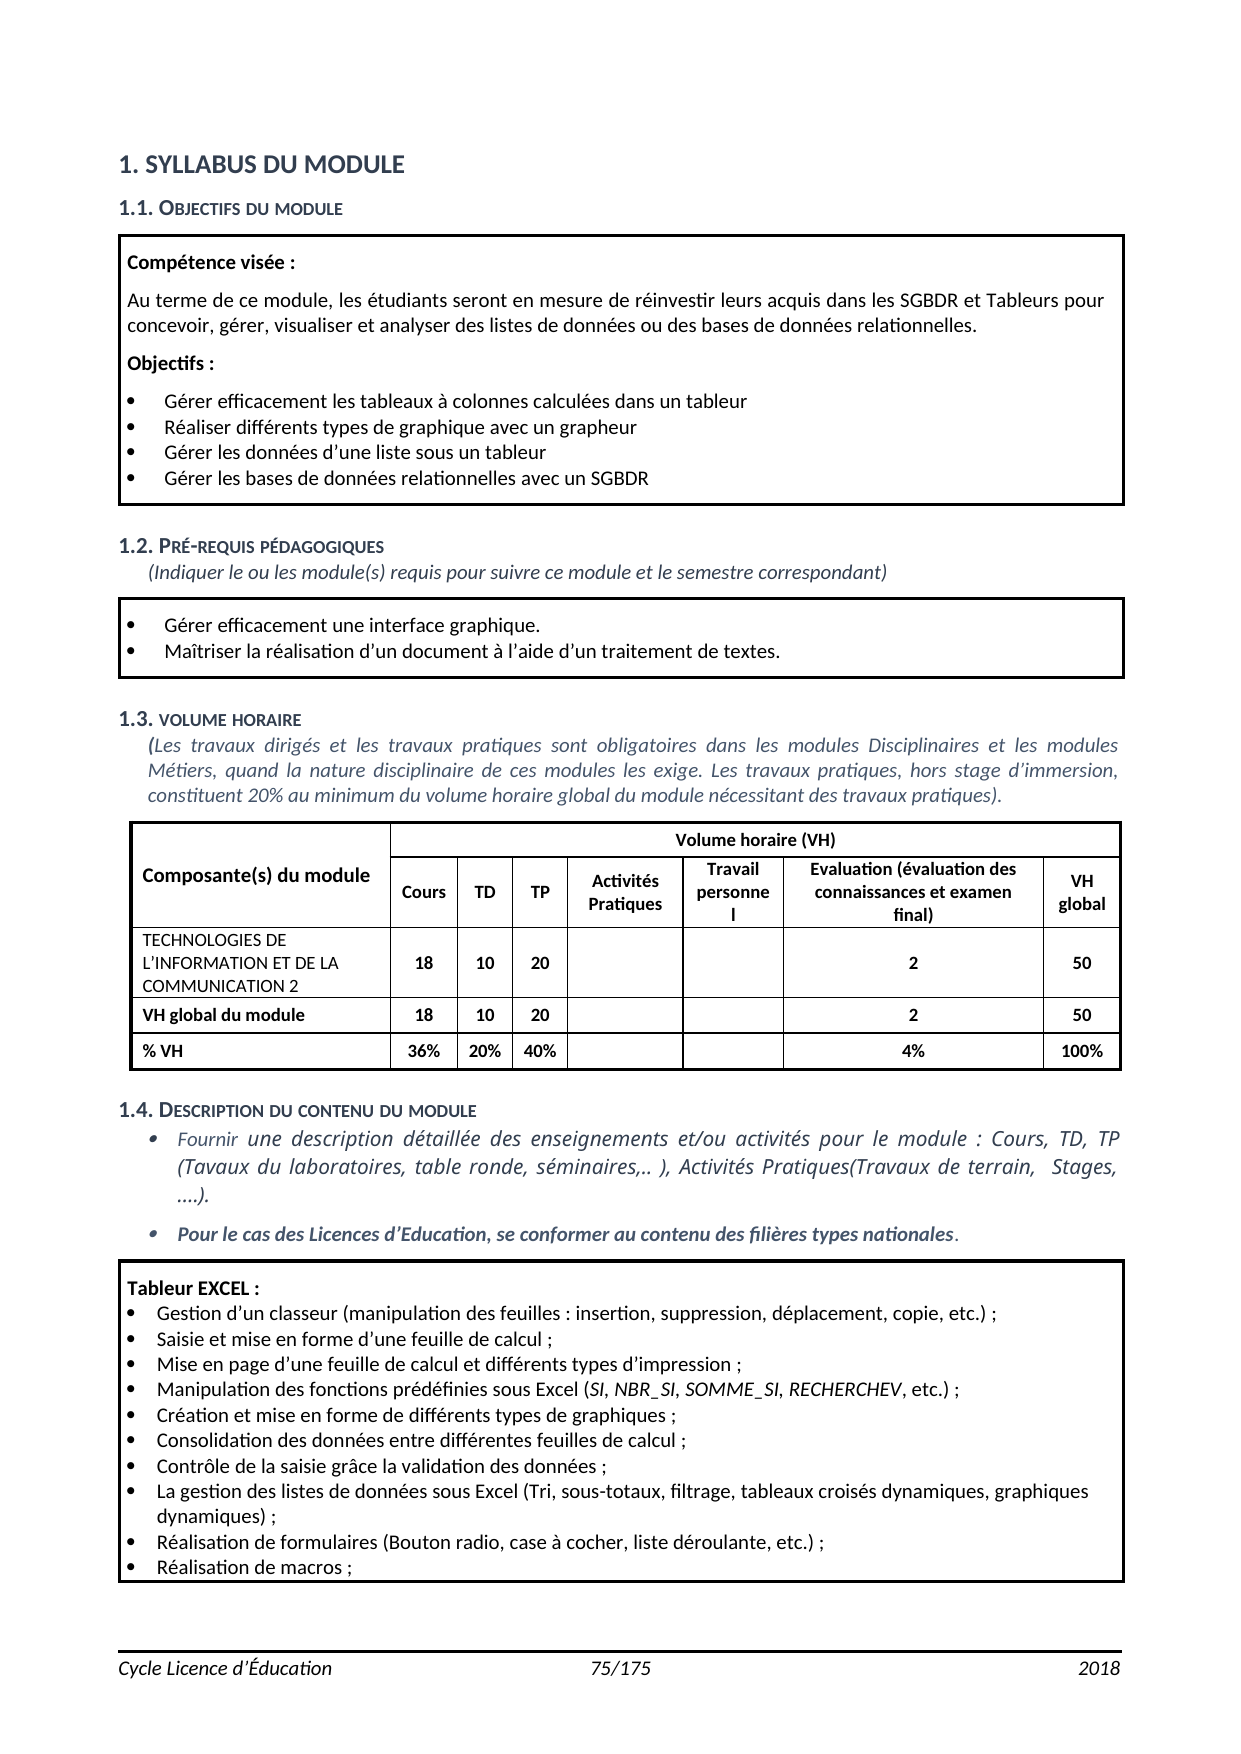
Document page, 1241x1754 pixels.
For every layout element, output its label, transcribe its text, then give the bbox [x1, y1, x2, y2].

list Fournir une description détaillée des enseignements et/ou activités pour le module : Cours, TD, TP (Tavaux du laboratoires, table ronde, séminaires,.. ), Activités Pratiques(Travaux de terrain, Stages, ….). [148, 1124, 1122, 1209]
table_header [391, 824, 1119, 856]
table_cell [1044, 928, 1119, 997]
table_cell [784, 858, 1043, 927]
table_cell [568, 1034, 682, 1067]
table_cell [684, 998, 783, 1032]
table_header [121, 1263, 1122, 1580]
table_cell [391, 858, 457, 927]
text 1.4. Description du contenu du module [118, 1096, 1122, 1124]
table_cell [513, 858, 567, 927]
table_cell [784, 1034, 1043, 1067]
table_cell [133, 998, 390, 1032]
text (Les travaux dirigés et les travaux pratiques sont obligatoires dans les modules Disciplinaires et les modules Métiers, quand la nature disciplinaire de ces modules les exige. Les travaux pratiques, hors stage d’immersion, constituent 20% au minimum du volume horaire global du module nécessitant des travaux pratiques). [148, 732, 1122, 808]
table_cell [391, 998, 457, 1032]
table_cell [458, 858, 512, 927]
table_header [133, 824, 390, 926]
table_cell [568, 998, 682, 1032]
text 1. SYLLABUS DU MODULE [118, 148, 1122, 181]
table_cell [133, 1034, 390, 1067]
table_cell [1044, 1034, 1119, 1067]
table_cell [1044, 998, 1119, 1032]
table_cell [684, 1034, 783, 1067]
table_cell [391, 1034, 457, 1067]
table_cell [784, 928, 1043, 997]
text 1.2. Pré-requis pédagogiques [118, 531, 1122, 559]
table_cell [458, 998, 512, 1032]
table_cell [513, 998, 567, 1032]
text 1.1. Objectifs du module [118, 193, 1122, 221]
list Pour le cas des Licences d’Education, se conformer au contenu des filières types nationales. [148, 1221, 1122, 1247]
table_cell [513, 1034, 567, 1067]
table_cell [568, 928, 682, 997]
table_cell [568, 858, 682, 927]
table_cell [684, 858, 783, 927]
text 1.3. volume horaire [118, 704, 1122, 732]
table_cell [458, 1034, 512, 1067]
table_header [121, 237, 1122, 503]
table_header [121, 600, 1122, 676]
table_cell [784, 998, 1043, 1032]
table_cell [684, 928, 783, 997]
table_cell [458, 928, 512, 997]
text (Indiquer le ou les module(s) requis pour suivre ce module et le semestre correspondant) [148, 559, 1122, 584]
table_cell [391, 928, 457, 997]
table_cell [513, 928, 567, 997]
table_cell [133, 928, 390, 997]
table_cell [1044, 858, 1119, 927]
